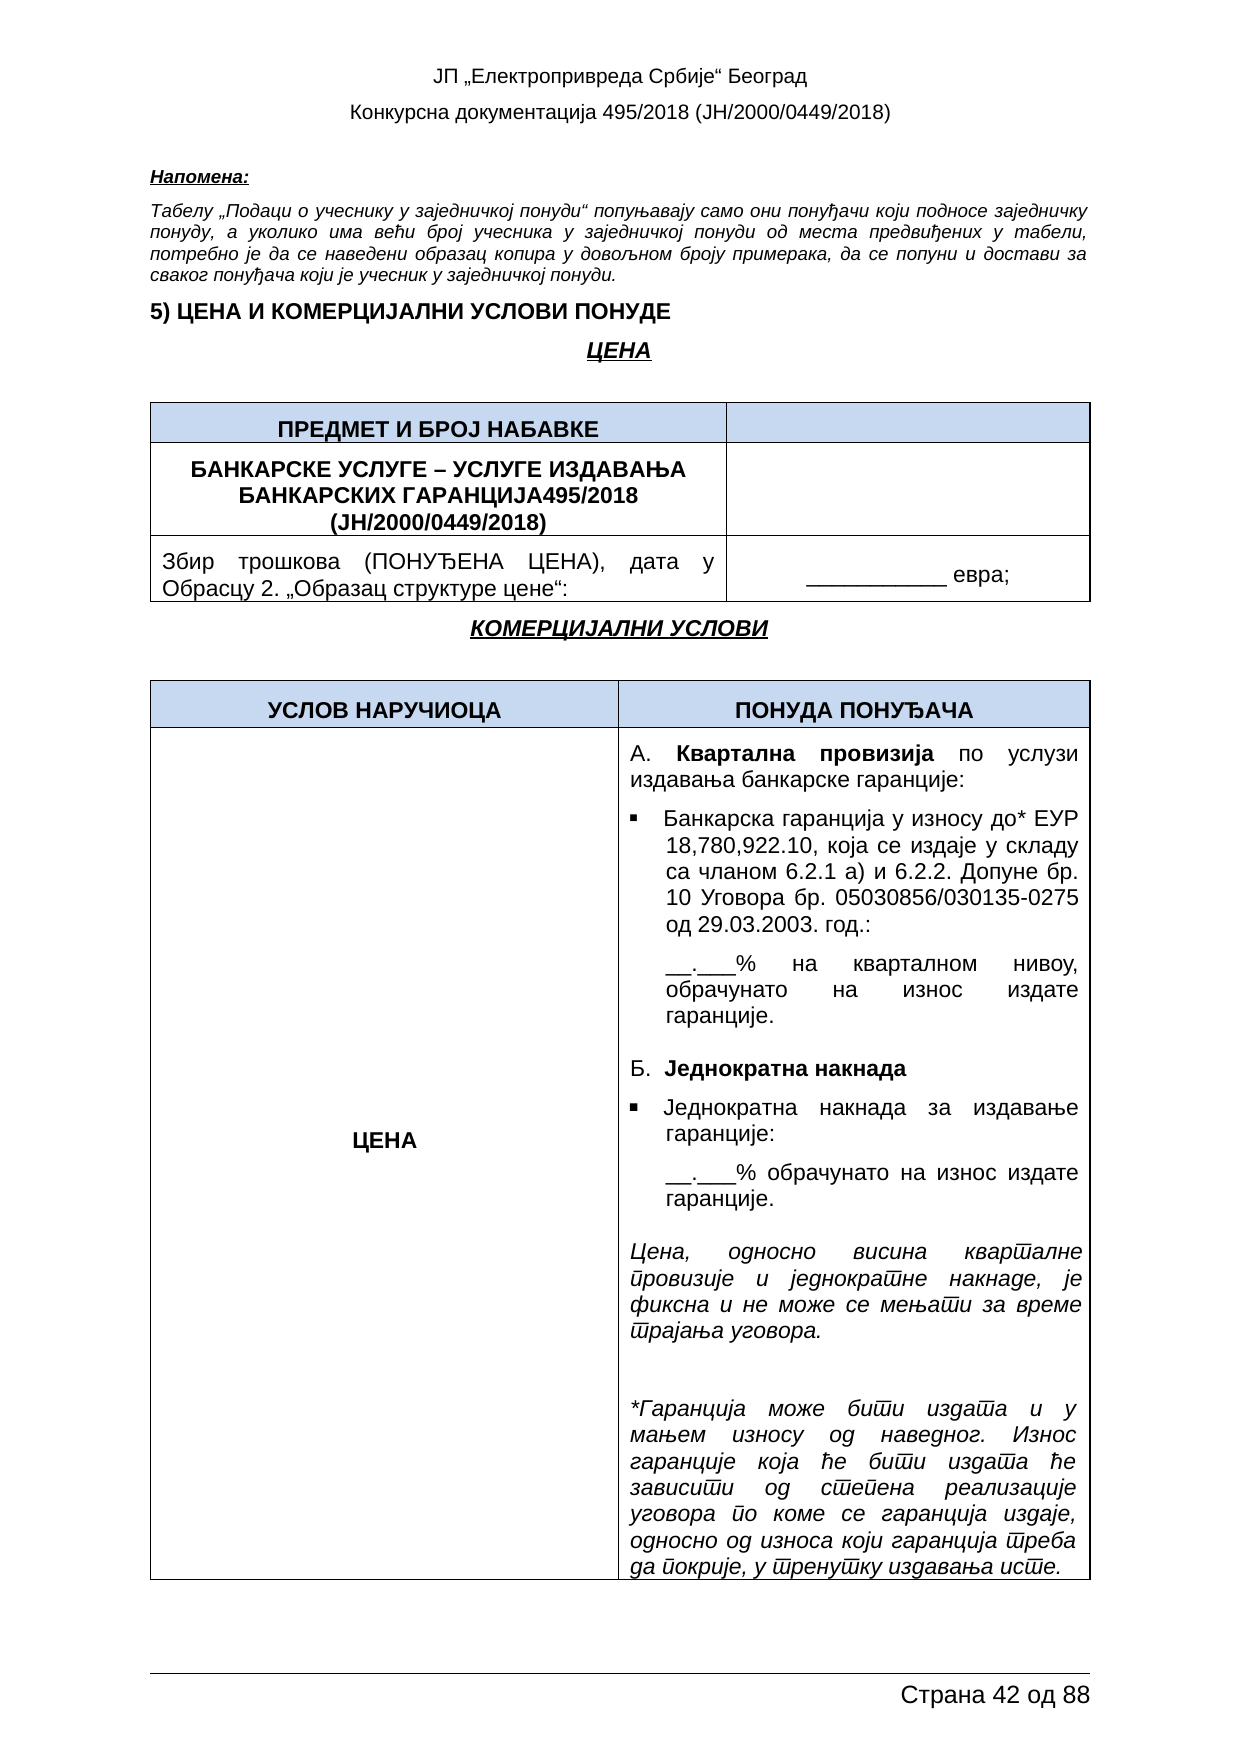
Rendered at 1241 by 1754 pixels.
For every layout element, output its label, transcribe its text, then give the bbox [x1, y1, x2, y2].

table_cell БАНКАРСКЕ УСЛУГЕ – УСЛУГЕ ИЗДАВАЊА БАНКАРСКИХ ГАРАНЦИЈА495/2018 (ЈН/2000/0449/2018) [151, 443, 726, 535]
text КОМЕРЦИЈАЛНИ УСЛОВИ [150, 614, 1090, 641]
table_header УСЛОВ НАРУЧИОЦА [151, 681, 618, 727]
table_cell ___________ евра; [727, 536, 1089, 601]
table_header [727, 403, 1089, 442]
text 5) ЦЕНА И КОМЕРЦИЈАЛНИ УСЛОВИ ПОНУДЕ [150, 298, 1090, 324]
table_cell Збир трошкова (ПОНУЂЕНА ЦЕНА), дата у Обрасцу 2. „Образац структуре цене“: [151, 536, 726, 601]
text Напомена: [150, 165, 1090, 187]
text Табелу „Подаци о учеснику у заједничкој понуди“ попуњавају само они понуђачи који подносе заједничку понуду, а уколико има већи број учесника у заједничкој понуди од места предвиђених у табели, потребно је да се наведени образац копира у довољном броју примерака, да се попуни и достави за сваког понуђача који је учесник у заједничкој понуди. [150, 199, 1090, 286]
text ЦЕНА [150, 337, 1090, 363]
table_cell А. Квартaлна провизија по услузи издавања банкарске гаранције: Банкарска гаранција у износу до* ЕУР 18,780,922.10, која се издаје у складу са чланом 6.2.1 а) и 6.2.2. Допуне бр. 10 Уговора бр. 05030856/030135-0275 од 29.03.2003. год.: __.___% на кварталном нивоу, обрачунато на износ издате гаранције. Б. Једнократна накнада Једнократна накнада за издавање гаранције: __.___% обрачунато на износ издате гаранције. Цена, односно висина кварталне провизије и једнократне накнаде, је фиксна и не може се мењати за време трајања уговора. *Гаранција може бити издата и у мањем износу од наведног. Износ гаранције која ће бити издата ће зависити од степена реализације уговора по коме се гаранција издаје, односно од износа који гаранција треба да покрије, у тренутку издавања исте. [619, 728, 1089, 1579]
table_cell [727, 443, 1089, 535]
table_header ПОНУДА ПОНУЂАЧА [619, 681, 1089, 727]
table_cell ЦЕНА [151, 728, 618, 1579]
table_header ПРЕДМЕТ И БРОЈ НАБАВКЕ [151, 403, 726, 442]
